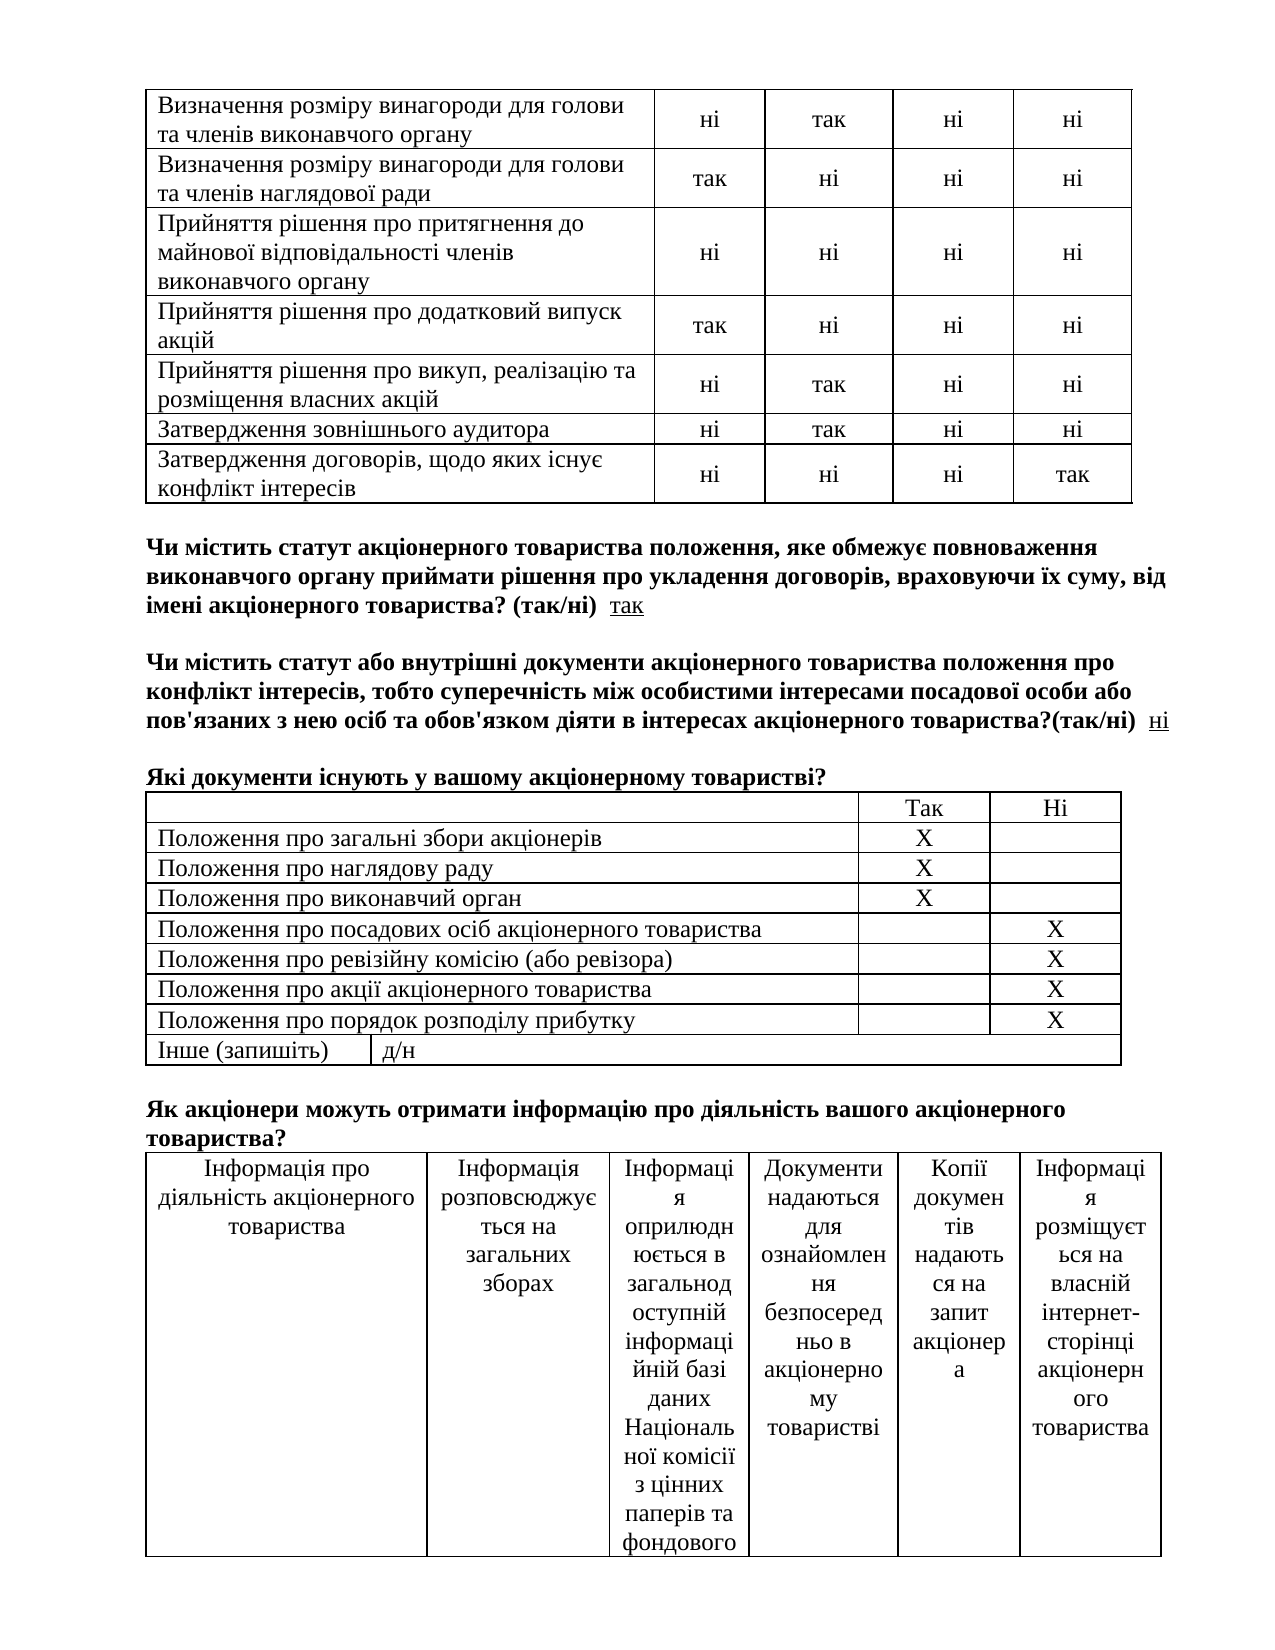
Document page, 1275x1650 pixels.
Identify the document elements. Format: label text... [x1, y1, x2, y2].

table_cell ні [894, 355, 1013, 413]
table_cell так [766, 90, 892, 148]
table_cell ні [655, 90, 764, 148]
table_cell Положення про виконавчий орган [147, 884, 858, 912]
table_cell ні [894, 414, 1013, 443]
table_cell X [859, 823, 989, 852]
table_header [428, 1153, 609, 1556]
table_cell ні [1014, 414, 1131, 443]
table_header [147, 1153, 426, 1556]
table_cell ні [655, 414, 764, 443]
table_cell ні [766, 296, 892, 353]
table_cell ні [894, 149, 1013, 207]
table_cell [991, 823, 1120, 852]
table_cell Прийняття рішення про викуп, реалізацію та розміщення власних акцій [147, 355, 654, 413]
table_cell ні [1014, 355, 1131, 413]
table_cell ні [1014, 208, 1131, 294]
table_cell [859, 975, 989, 1003]
table_cell Визначення розміру винагороди для голови та членів наглядової ради [147, 149, 654, 207]
table_cell ні [894, 445, 1013, 502]
table_cell Положення про загальні збори акціонерів [147, 823, 858, 852]
table_cell д/н [372, 1035, 1120, 1064]
table_cell ні [1014, 90, 1131, 148]
table_cell так [655, 296, 764, 353]
table_cell Положення про акції акціонерного товариства [147, 975, 858, 1003]
table_cell Положення про посадових осіб акціонерного товариства [147, 914, 858, 943]
table_cell X [859, 853, 989, 882]
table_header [750, 1153, 897, 1556]
table_cell Положення про наглядову раду [147, 853, 858, 882]
table_cell Положення про порядок розподілу прибутку [147, 1005, 858, 1033]
table_header Ні [991, 793, 1120, 821]
text Чи містить статут або внутрішні документи акціонерного товариства положення про конфлікт інтересів, тобто суперечність між особистими інтересами посадової особи або пов'язаних з нею осіб та обов'язком діяти в інтересах акціонерного товариства?(так/ні) ні [146, 647, 1186, 733]
table_cell [859, 1005, 989, 1033]
table_cell так [655, 149, 764, 207]
table_cell так [766, 414, 892, 443]
table_cell ні [655, 208, 764, 294]
table_header [147, 793, 858, 821]
table_cell ні [655, 445, 764, 502]
table_cell X [859, 884, 989, 912]
table_cell ні [1014, 149, 1131, 207]
table_cell ні [1014, 296, 1131, 353]
table_cell X [991, 975, 1120, 1003]
table_cell Прийняття рішення про додатковий випуск акцій [147, 296, 654, 353]
table_cell [859, 944, 989, 973]
table_cell ні [894, 296, 1013, 353]
text Які документи існують у вашому акціонерному товаристві? [146, 762, 1186, 791]
table_cell [859, 914, 989, 943]
table_header Так [859, 793, 989, 821]
table_cell [991, 884, 1120, 912]
table_cell Положення про ревізійну комісію (або ревізора) [147, 944, 858, 973]
table_cell X [991, 944, 1120, 973]
table_cell Затвердження зовнішнього аудитора [147, 414, 654, 443]
table_cell ні [766, 208, 892, 294]
table_cell ні [655, 355, 764, 413]
table_cell так [1014, 445, 1131, 502]
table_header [610, 1153, 748, 1556]
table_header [1021, 1153, 1160, 1556]
table_cell ні [894, 208, 1013, 294]
table_cell ні [766, 445, 892, 502]
text Чи містить статут акціонерного товариства положення, яке обмежує повноваження виконавчого органу приймати рішення про укладення договорів, враховуючи їх суму, від імені акціонерного товариства? (так/ні) так [146, 532, 1186, 618]
table_cell Прийняття рішення про притягнення до майнової відповідальності членів виконавчого органу [147, 208, 654, 294]
table_cell X [991, 1005, 1120, 1033]
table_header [899, 1153, 1019, 1556]
text Як акціонери можуть отримати інформацію про діяльність вашого акціонерного товариства? [146, 1094, 1186, 1152]
table_cell Визначення розміру винагороди для голови та членів виконавчого органу [147, 90, 654, 148]
table_cell Інше (запишіть) [147, 1035, 370, 1064]
table_cell X [991, 914, 1120, 943]
table_cell Затвердження договорів, щодо яких існує конфлікт інтересів [147, 445, 654, 502]
table_cell так [766, 355, 892, 413]
table_cell [991, 853, 1120, 882]
table_cell ні [766, 149, 892, 207]
table_cell ні [894, 90, 1013, 148]
